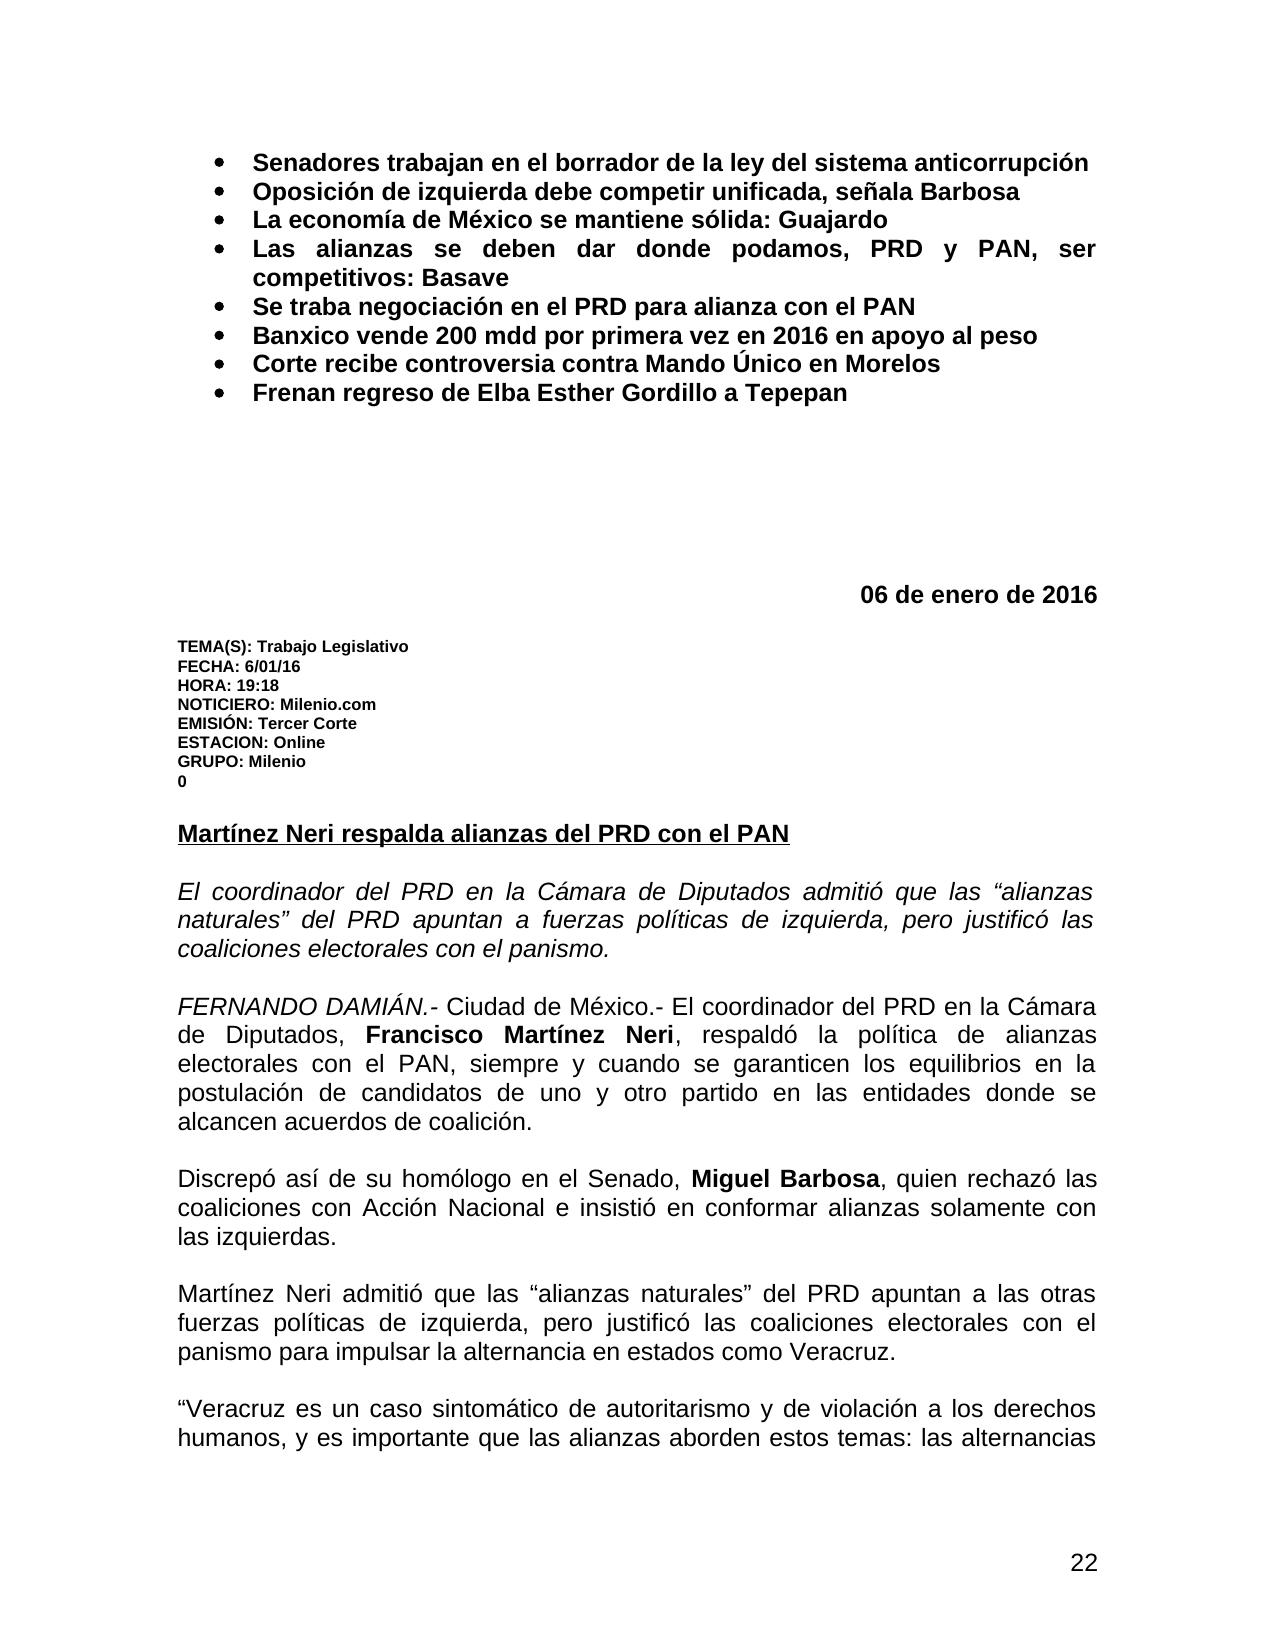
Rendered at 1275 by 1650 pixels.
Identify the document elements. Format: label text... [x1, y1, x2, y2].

text FERNANDO DAMIÁN.- Ciudad de México.- El coordinador del PRD en la Cámara de Diputados, Francisco Martínez Neri, respaldó la política de alianzas electorales con el PAN, siempre y cuando se garanticen los equilibrios en la postulación de candidatos de uno y otro partido en las entidades donde se alcancen acuerdos de coalición. [177, 992, 1098, 1136]
list La economía de México se mantiene sólida: Guajardo [215, 205, 1098, 234]
list Frenan regreso de Elba Esther Gordillo a Tepepan [215, 378, 1098, 407]
list Banxico vende 200 mdd por primera vez en 2016 en apoyo al peso [215, 321, 1098, 349]
list Se traba negociación en el PRD para alianza con el PAN [215, 292, 1098, 321]
list Senadores trabajan en el borrador de la ley del sistema anticorrupción [215, 148, 1098, 176]
text NOTICIERO: Milenio.com [177, 695, 1098, 714]
text HORA: 19:18 [177, 676, 1098, 695]
text Martínez Neri admitió que las “alianzas naturales” del PRD apuntan a las otras fuerzas políticas de izquierda, pero justificó las coaliciones electorales con el panismo para impulsar la alternancia en estados como Veracruz. [177, 1279, 1098, 1366]
text El coordinador del PRD en la Cámara de Diputados admitió que las “alianzas naturales” del PRD apuntan a fuerzas políticas de izquierda, pero justificó las coaliciones electorales con el panismo. [177, 877, 1098, 963]
list Corte recibe controversia contra Mando Único en Morelos [215, 349, 1098, 378]
list Oposición de izquierda debe competir unificada, señala Barbosa [215, 176, 1098, 205]
text TEMA(S): Trabajo Legislativo [177, 637, 1098, 656]
text EMISIÓN: Tercer Corte [177, 714, 1098, 733]
text Discrepó así de su homólogo en el Senado, Miguel Barbosa, quien rechazó las coaliciones con Acción Nacional e insistió en conformar alianzas solamente con las izquierdas. [177, 1164, 1098, 1251]
text FECHA: 6/01/16 [177, 656, 1098, 676]
text ESTACION: Online [177, 733, 1098, 752]
text 06 de enero de 2016 [177, 580, 1098, 608]
list Las alianzas se deben dar donde podamos, PRD y PAN, ser competitivos: Basave [215, 234, 1098, 292]
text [177, 1394, 1098, 1452]
text 0 [177, 771, 1098, 791]
text Martínez Neri respalda alianzas del PRD con el PAN [177, 819, 1098, 848]
text GRUPO: Milenio [177, 752, 1098, 771]
